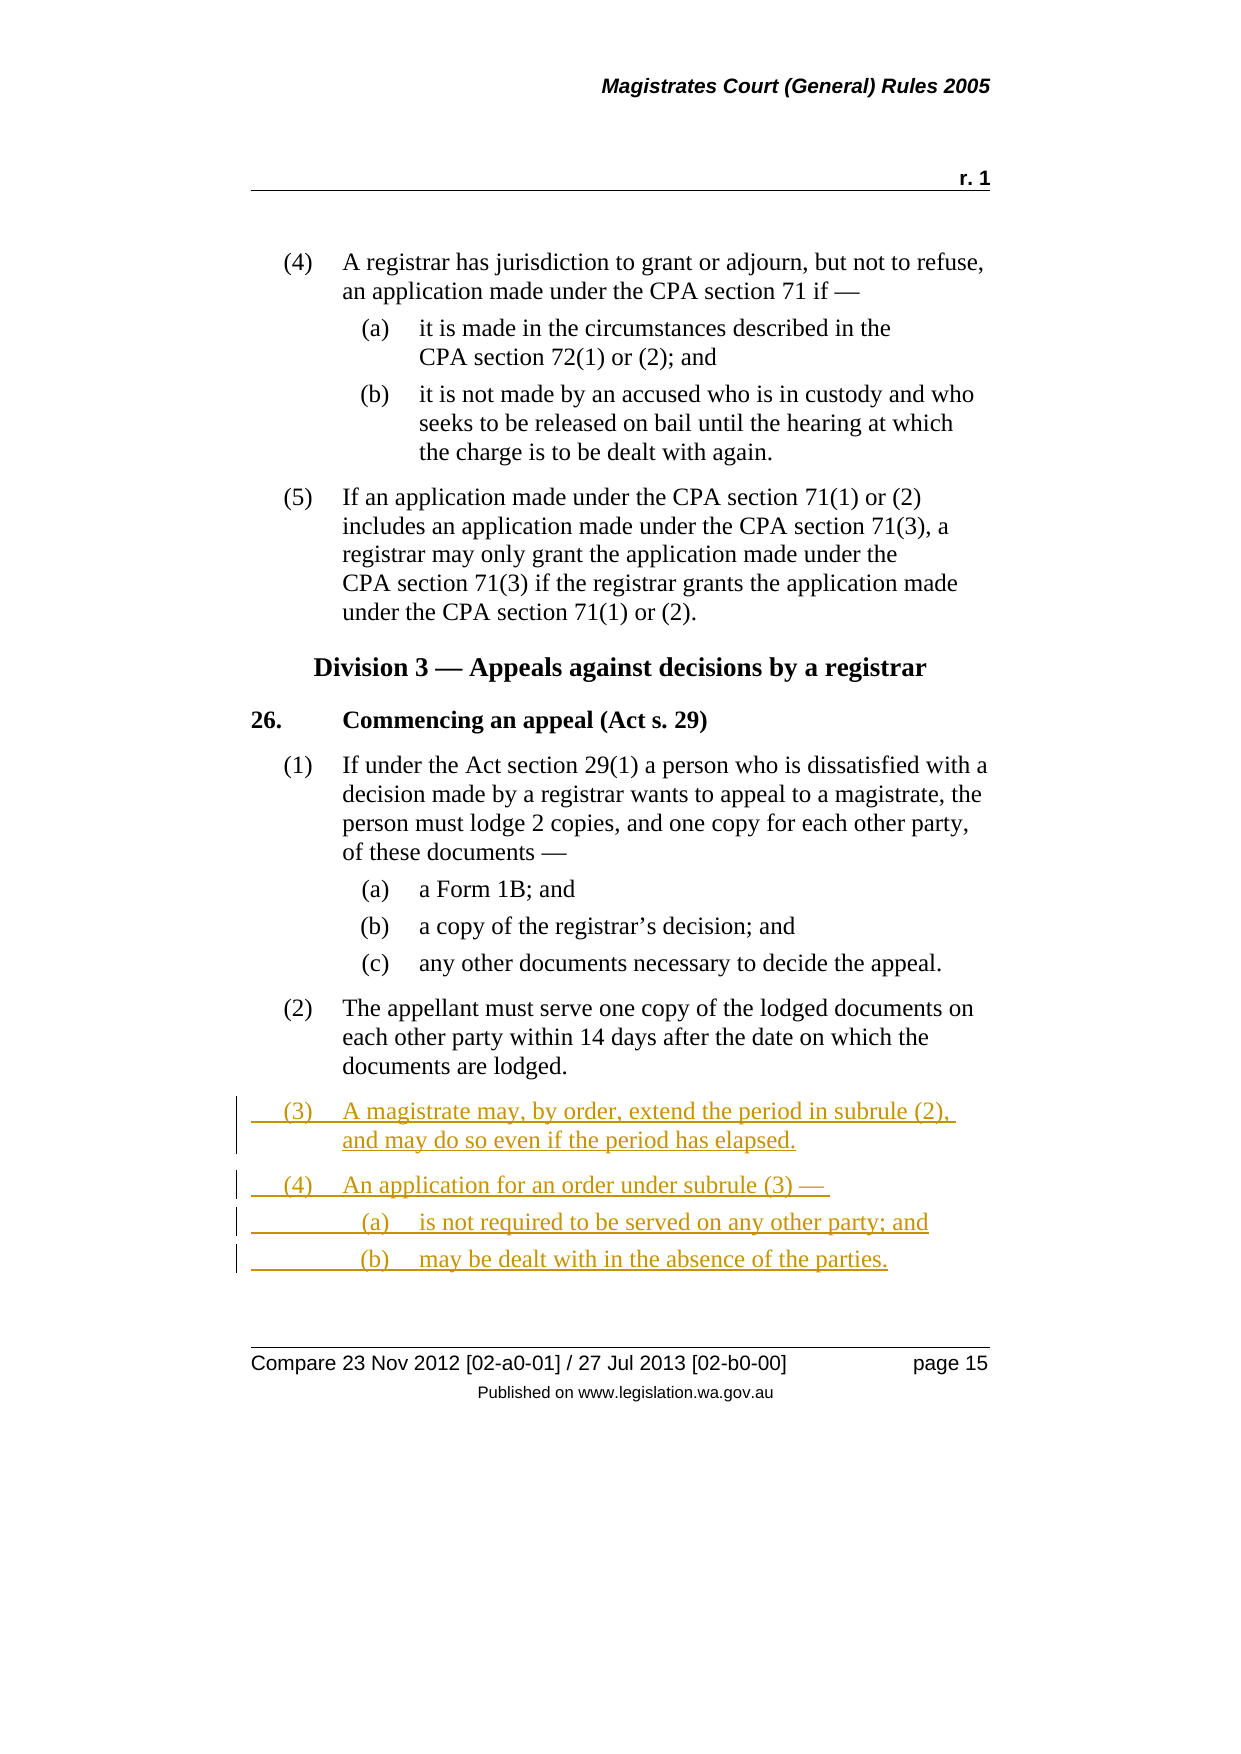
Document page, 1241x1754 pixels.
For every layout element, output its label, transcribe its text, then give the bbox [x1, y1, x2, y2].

text (2) The appellant must serve one copy of the lodged documents on each other party within 14 days after the date on which the documents are lodged. [251, 993, 990, 1079]
subtitle 26. Commencing an appeal (Act s. 29) [251, 705, 990, 734]
text (b) it is not made by an accused who is in custody and who seeks to be released on bail until the hearing at which the charge is to be dealt with again. [251, 379, 990, 465]
subtitle Division 3 — Appeals against decisions by a registrar [251, 651, 990, 682]
text (b) a copy of the registrar’s decision; and [251, 911, 990, 939]
text (4) A registrar has jurisdiction to grant or adjourn, but not to refuse, an application made under the CPA section 71 if — [251, 247, 990, 305]
text (5) If an application made under the CPA section 71(1) or (2) includes an application made under the CPA section 71(3), a registrar may only grant the application made under the CPA section 71(3) if the registrar grants the application made under the CPA section 71(1) or (2). [251, 482, 990, 626]
text (c) any other documents necessary to decide the appeal. [251, 948, 990, 977]
text (a) it is made in the circumstances described in the CPA section 72(1) or (2); and [251, 313, 990, 371]
text (1) If under the Act section 29(1) a person who is dissatisfied with a decision made by a registrar wants to appeal to a magistrate, the person must lodge 2 copies, and one copy for each other party, of these documents — [251, 750, 990, 865]
text (a) a Form 1B; and [251, 874, 990, 902]
